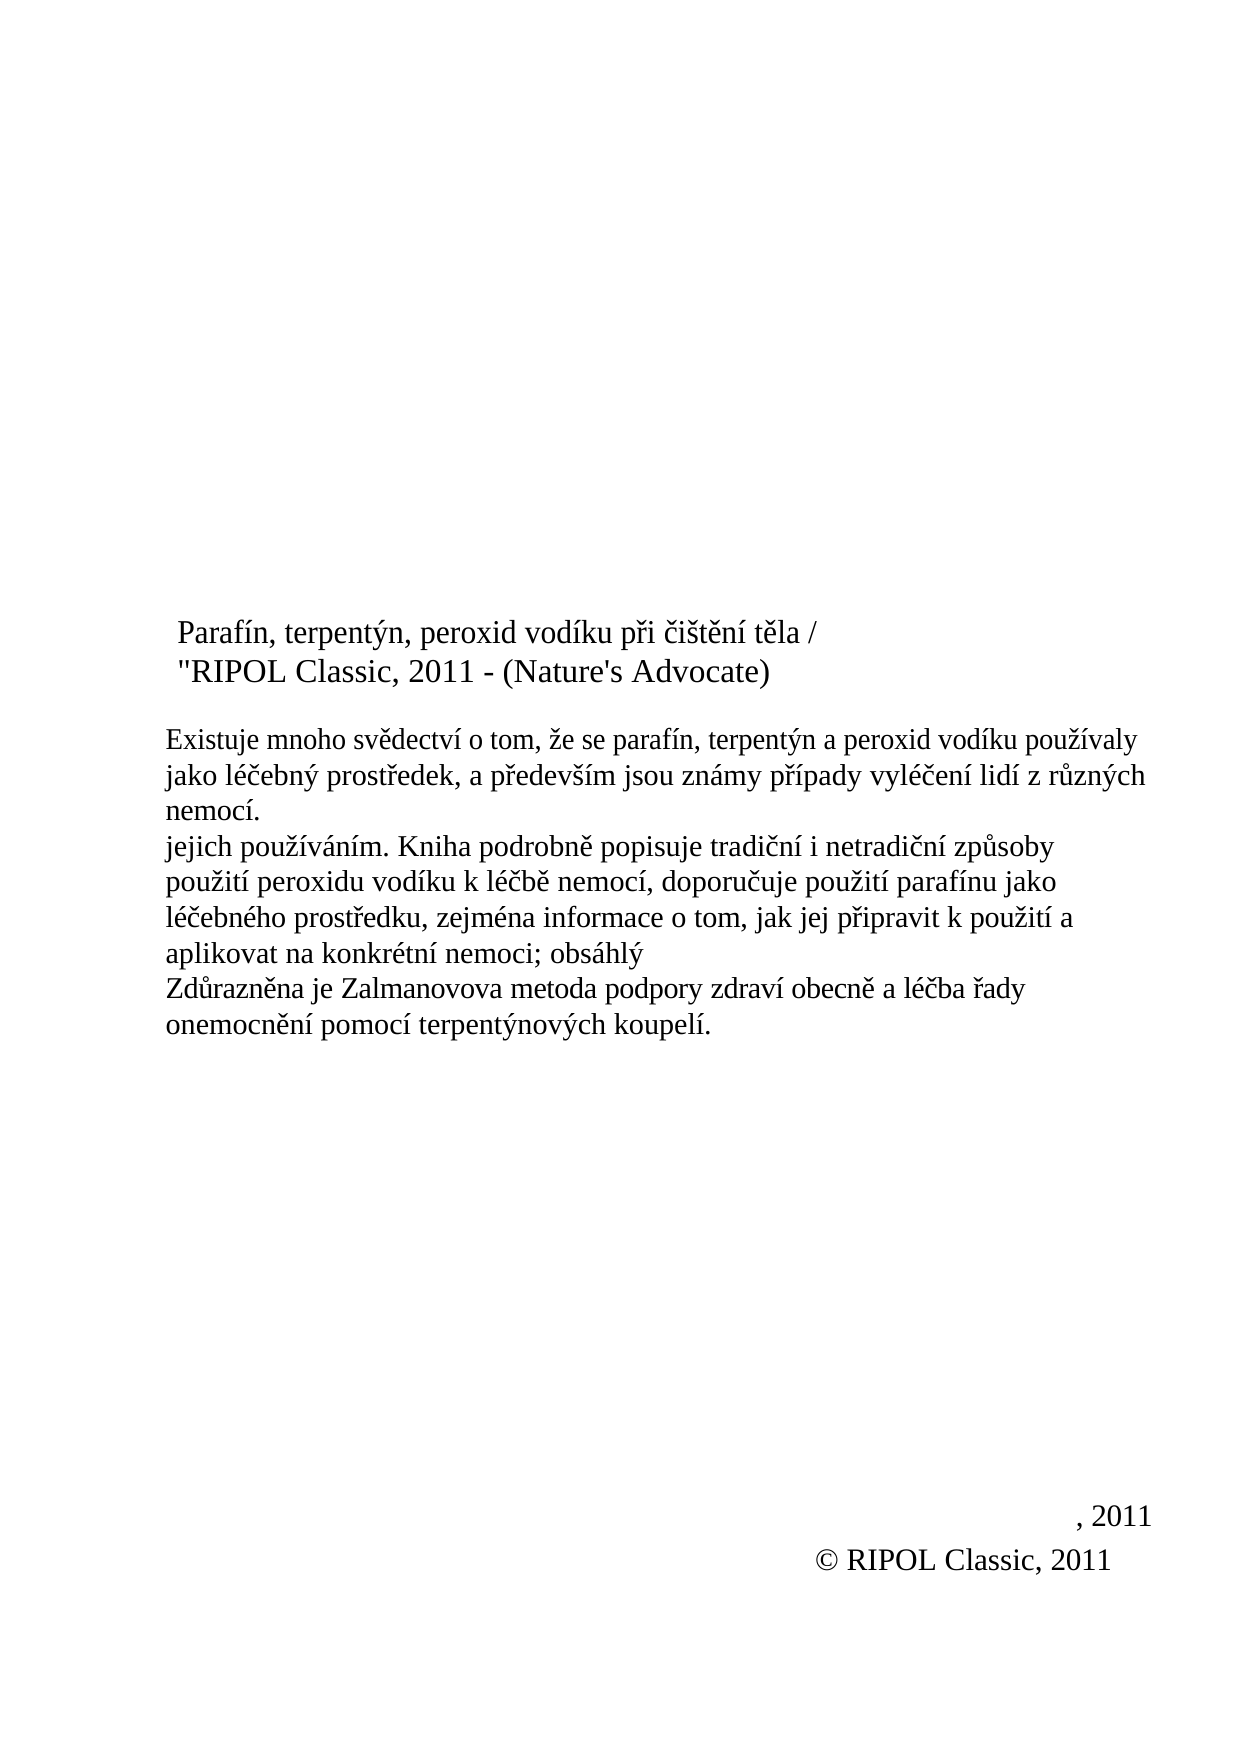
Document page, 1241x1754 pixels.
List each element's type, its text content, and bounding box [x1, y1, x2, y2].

text © RIPOL Classic, 2011 [815, 1541, 1173, 1577]
text , 2011 [154, 1497, 1153, 1533]
text jejich používáním. Kniha podrobně popisuje tradiční i netradiční způsoby použití peroxidu vodíku k léčbě nemocí, doporučuje použití parafínu jako léčebného prostředku, zejména informace o tom, jak jej připravit k použití a aplikovat na konkrétní nemoci; obsáhlý [165, 828, 1137, 969]
text Zdůrazněna je Zalmanovova metoda podpory zdraví obecně a léčba řady onemocnění pomocí terpentýnových koupelí. [165, 970, 1156, 1041]
text Parafín, terpentýn, peroxid vodíku při čištění těla / "RIPOL Classic, 2011 - (Nature's Advocate) [177, 612, 919, 690]
text Existuje mnoho svědectví o tom, že se parafín, terpentýn a peroxid vodíku používaly jako léčebný prostředek, a především jsou známy případy vyléčení lidí z různých nemocí. [165, 721, 1156, 827]
